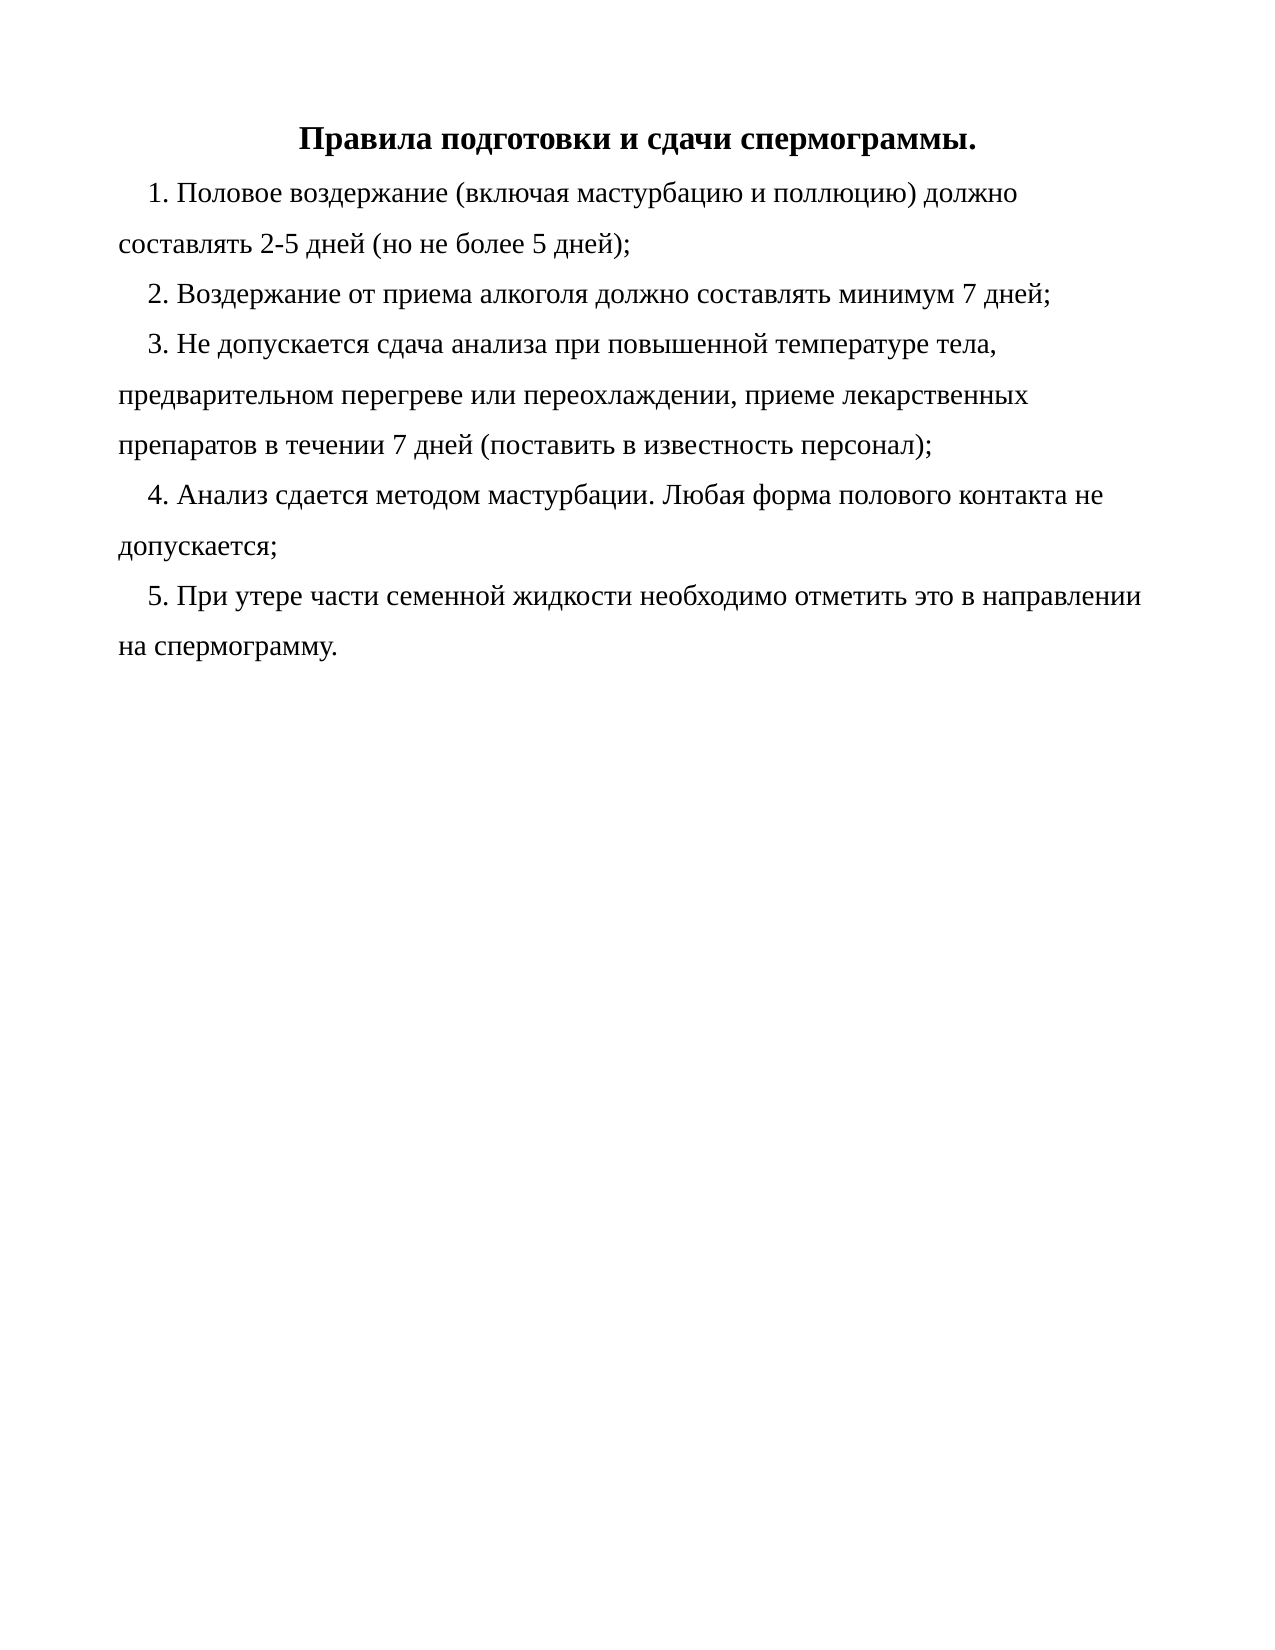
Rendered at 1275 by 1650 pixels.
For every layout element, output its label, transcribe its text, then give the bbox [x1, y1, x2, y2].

text 2. Воздержание от приема алкоголя должно составлять минимум 7 дней; [118, 276, 1157, 310]
text 4. Анализ сдается методом мастурбации. Любая форма полового контакта не допускается; [118, 477, 1157, 561]
text 1. Половое воздержание (включая мастурбацию и поллюцию) должно составлять 2-5 дней (но не более 5 дней); [118, 176, 1157, 259]
text Правила подготовки и сдачи спермограммы. [118, 118, 1157, 156]
text 3. Не допускается сдача анализа при повышенной температуре тела, предварительном перегреве или переохлаждении, приеме лекарственных препаратов в течении 7 дней (поставить в известность персонал); [118, 327, 1157, 461]
text 5. При утере части семенной жидкости необходимо отметить это в направлении на спермограмму. [118, 578, 1157, 662]
